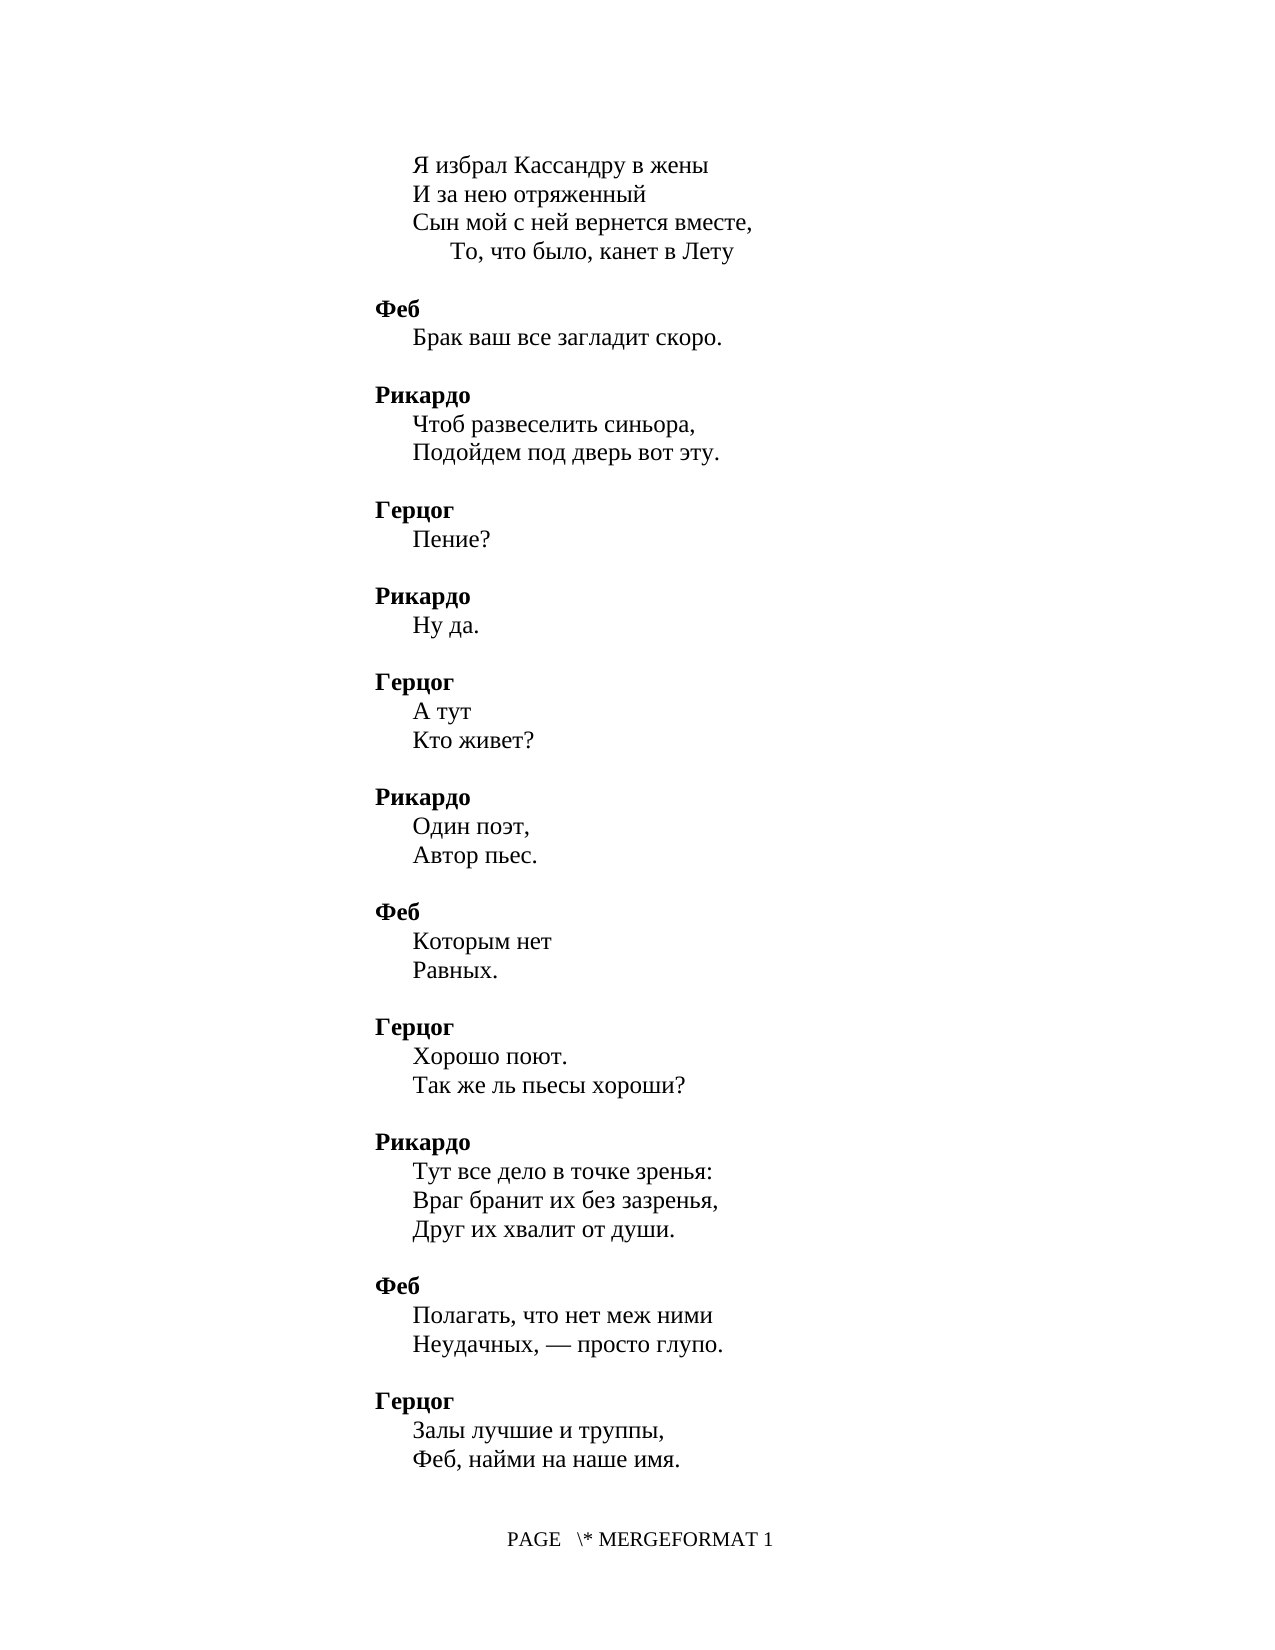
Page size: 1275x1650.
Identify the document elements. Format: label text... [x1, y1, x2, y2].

text Рикардо [375, 380, 1125, 409]
text То, что было, канет в Лету [450, 236, 1125, 265]
text Герцог [375, 495, 1125, 524]
text Которым нет [412, 926, 1125, 955]
text Я избрал Кассандру в жены [412, 150, 1125, 179]
text Феб [375, 294, 1125, 322]
text Так же ль пьесы хороши? [412, 1070, 1125, 1099]
text Равных. [412, 955, 1125, 984]
text И за нею отряженный [412, 179, 1125, 207]
text Герцог [375, 1012, 1125, 1041]
text Сын мой с ней вернется вместе, [412, 207, 1125, 236]
text Брак ваш все загладит скоро. [412, 322, 1125, 351]
text Ну да. [412, 610, 1125, 639]
text Рикардо [375, 581, 1125, 610]
text Кто живет? [412, 725, 1125, 754]
text Герцог [375, 1386, 1125, 1415]
text Герцог [375, 667, 1125, 696]
text Хорошо поют. [412, 1041, 1125, 1070]
text Неудачных, — просто глупо. [412, 1329, 1125, 1357]
text Чтоб развеселить синьора, [412, 409, 1125, 437]
text Феб [375, 897, 1125, 926]
text Пение? [412, 524, 1125, 552]
text Залы лучшие и труппы, [412, 1415, 1125, 1444]
text Автор пьес. [412, 840, 1125, 869]
text Друг их хвалит от души. [412, 1214, 1125, 1242]
text Один поэт, [412, 811, 1125, 840]
text А тут [412, 696, 1125, 725]
text Враг бранит их без зазренья, [412, 1185, 1125, 1214]
text Рикардо [375, 782, 1125, 811]
text Рикардо [375, 1127, 1125, 1156]
text Феб [375, 1271, 1125, 1300]
text Подойдем под дверь вот эту. [412, 437, 1125, 466]
text Тут все дело в точке зренья: [412, 1156, 1125, 1185]
text Полагать, что нет меж ними [412, 1300, 1125, 1329]
text Феб, найми на наше имя. [412, 1444, 1125, 1472]
